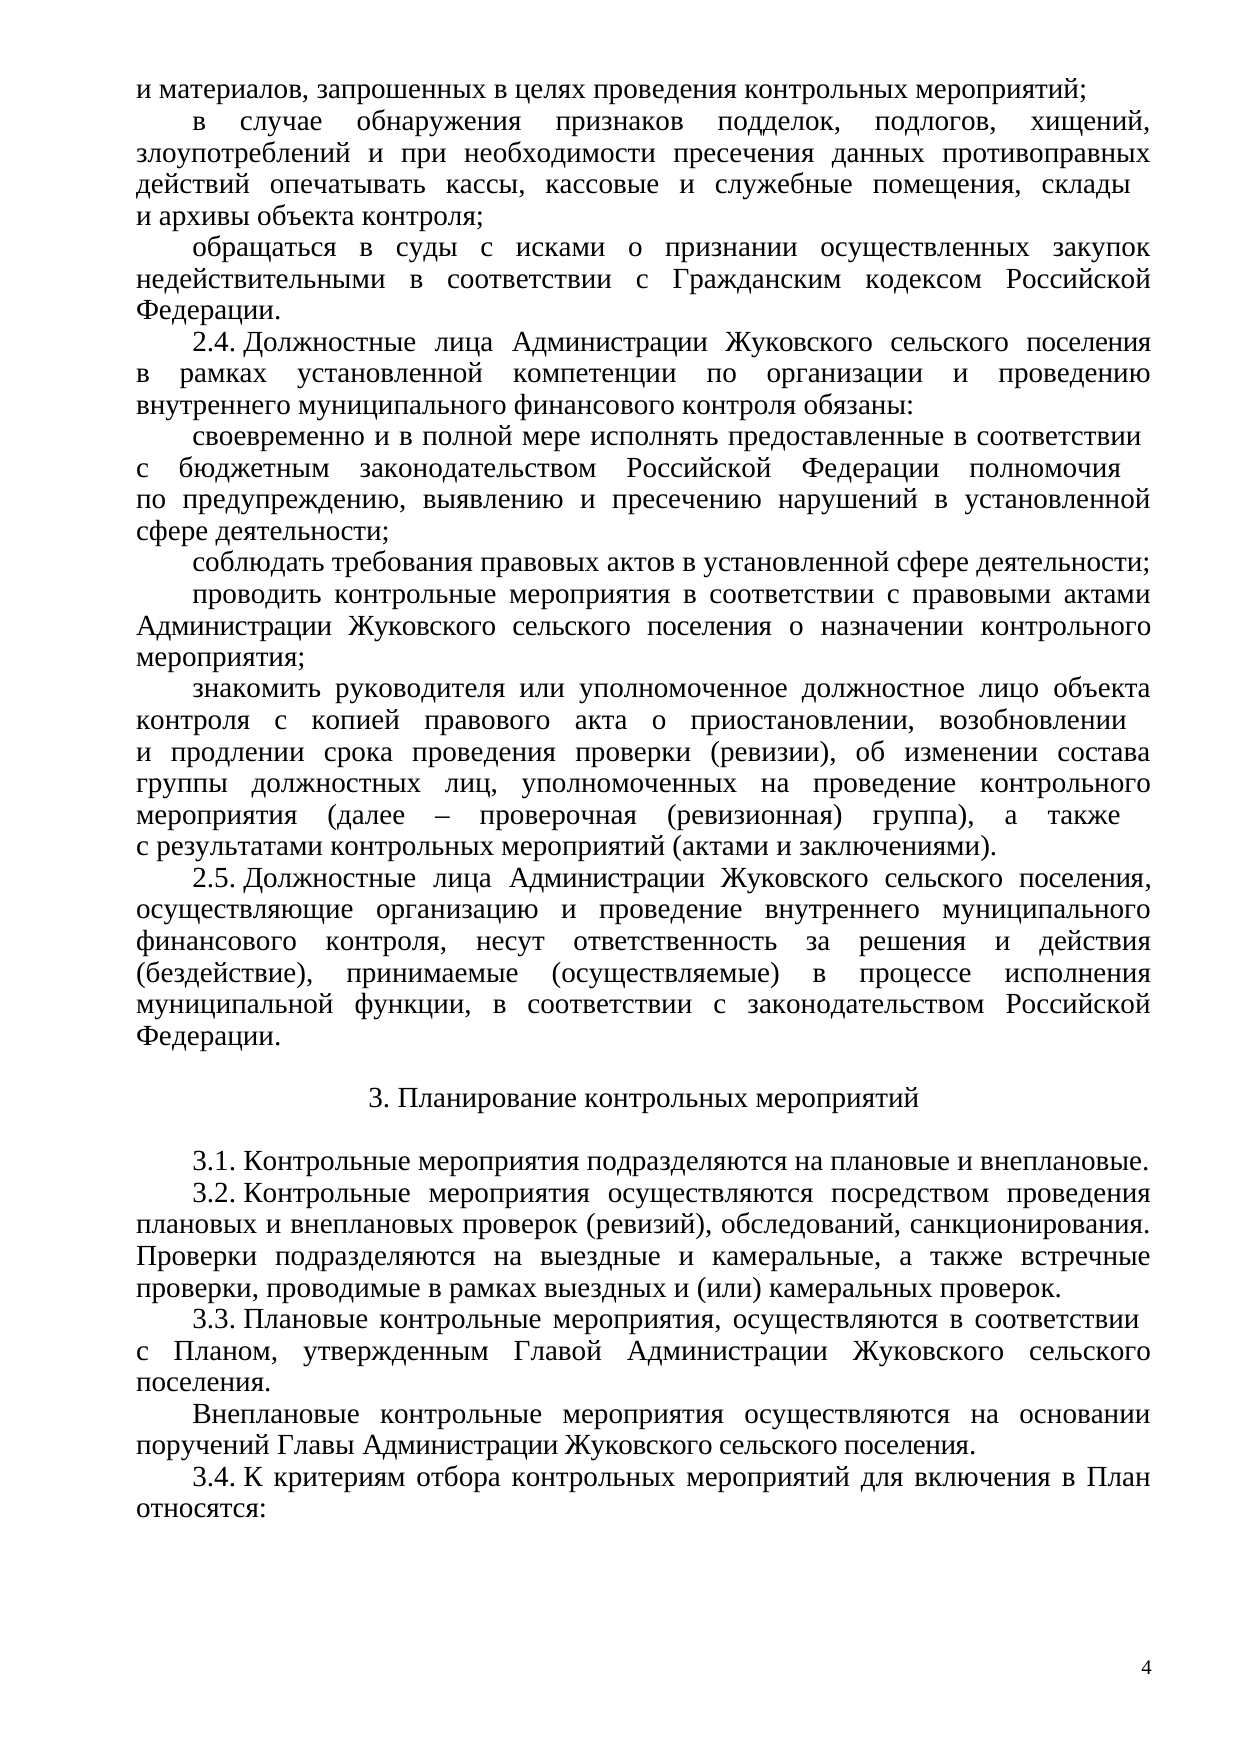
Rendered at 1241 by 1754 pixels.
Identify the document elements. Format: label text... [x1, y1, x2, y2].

text 2.5. Должностные лица Администрации Жуковского сельского поселения, осуществляющие организацию и проведение внутреннего муниципального финансового контроля, несут ответственность за решения и действия (бездействие), принимаемые (осуществляемые) в процессе исполнения муниципальной функции, в соответствии с законодательством Российской Федерации. [136, 862, 1152, 1051]
text проводить контрольные мероприятия в соответствии с правовыми актами Администрации Жуковского сельского поселения о назначении контрольного мероприятия; [136, 578, 1152, 673]
text в случае обнаружения признаков подделок, подлогов, хищений, злоупотреблений и при необходимости пресечения данных противоправных действий опечатывать кассы, кассовые и служебные помещения, склады и архивы объекта контроля; [136, 105, 1152, 231]
text 3.3. Плановые контрольные мероприятия, осуществляются в соответствии с Планом, утвержденным Главой Администрации Жуковского сельского поселения. [136, 1303, 1152, 1398]
text Внеплановые контрольные мероприятия осуществляются на основании поручений Главы Администрации Жуковского сельского поселения. [136, 1398, 1152, 1461]
text знакомить руководителя или уполномоченное должностное лицо объекта контроля с копией правового акта о приостановлении, возобновлении и продлении срока проведения проверки (ревизии), об изменении состава группы должностных лиц, уполномоченных на проведение контрольного мероприятия (далее – проверочная (ревизионная) группа), а также с результатами контрольных мероприятий (актами и заключениями). [136, 673, 1152, 862]
text соблюдать требования правовых актов в установленной сфере деятельности; [136, 547, 1152, 578]
text 3.2. Контрольные мероприятия осуществляются посредством проведения плановых и внеплановых проверок (ревизий), обследований, санкционирования. Проверки подразделяются на выездные и камеральные, а также встречные проверки, проводимые в рамках выездных и (или) камеральных проверок. [136, 1177, 1152, 1303]
text 3.4. К критериям отбора контрольных мероприятий для включения в План относятся: [136, 1461, 1152, 1524]
text 3. Планирование контрольных мероприятий [136, 1083, 1152, 1114]
text своевременно и в полной мере исполнять предоставленные в соответствии с бюджетным законодательством Российской Федерации полномочия по предупреждению, выявлению и пресечению нарушений в установленной сфере деятельности; [136, 421, 1152, 547]
text 3.1. Контрольные мероприятия подразделяются на плановые и внеплановые. [136, 1146, 1152, 1177]
text 2.4. Должностные лица Администрации Жуковского сельского поселения в рамках установленной компетенции по организации и проведению внутреннего муниципального финансового контроля обязаны: [136, 326, 1152, 421]
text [136, 74, 1152, 105]
text обращаться в суды с исками о признании осуществленных закупок недействительными в соответствии с Гражданским кодексом Российской Федерации. [136, 231, 1152, 326]
